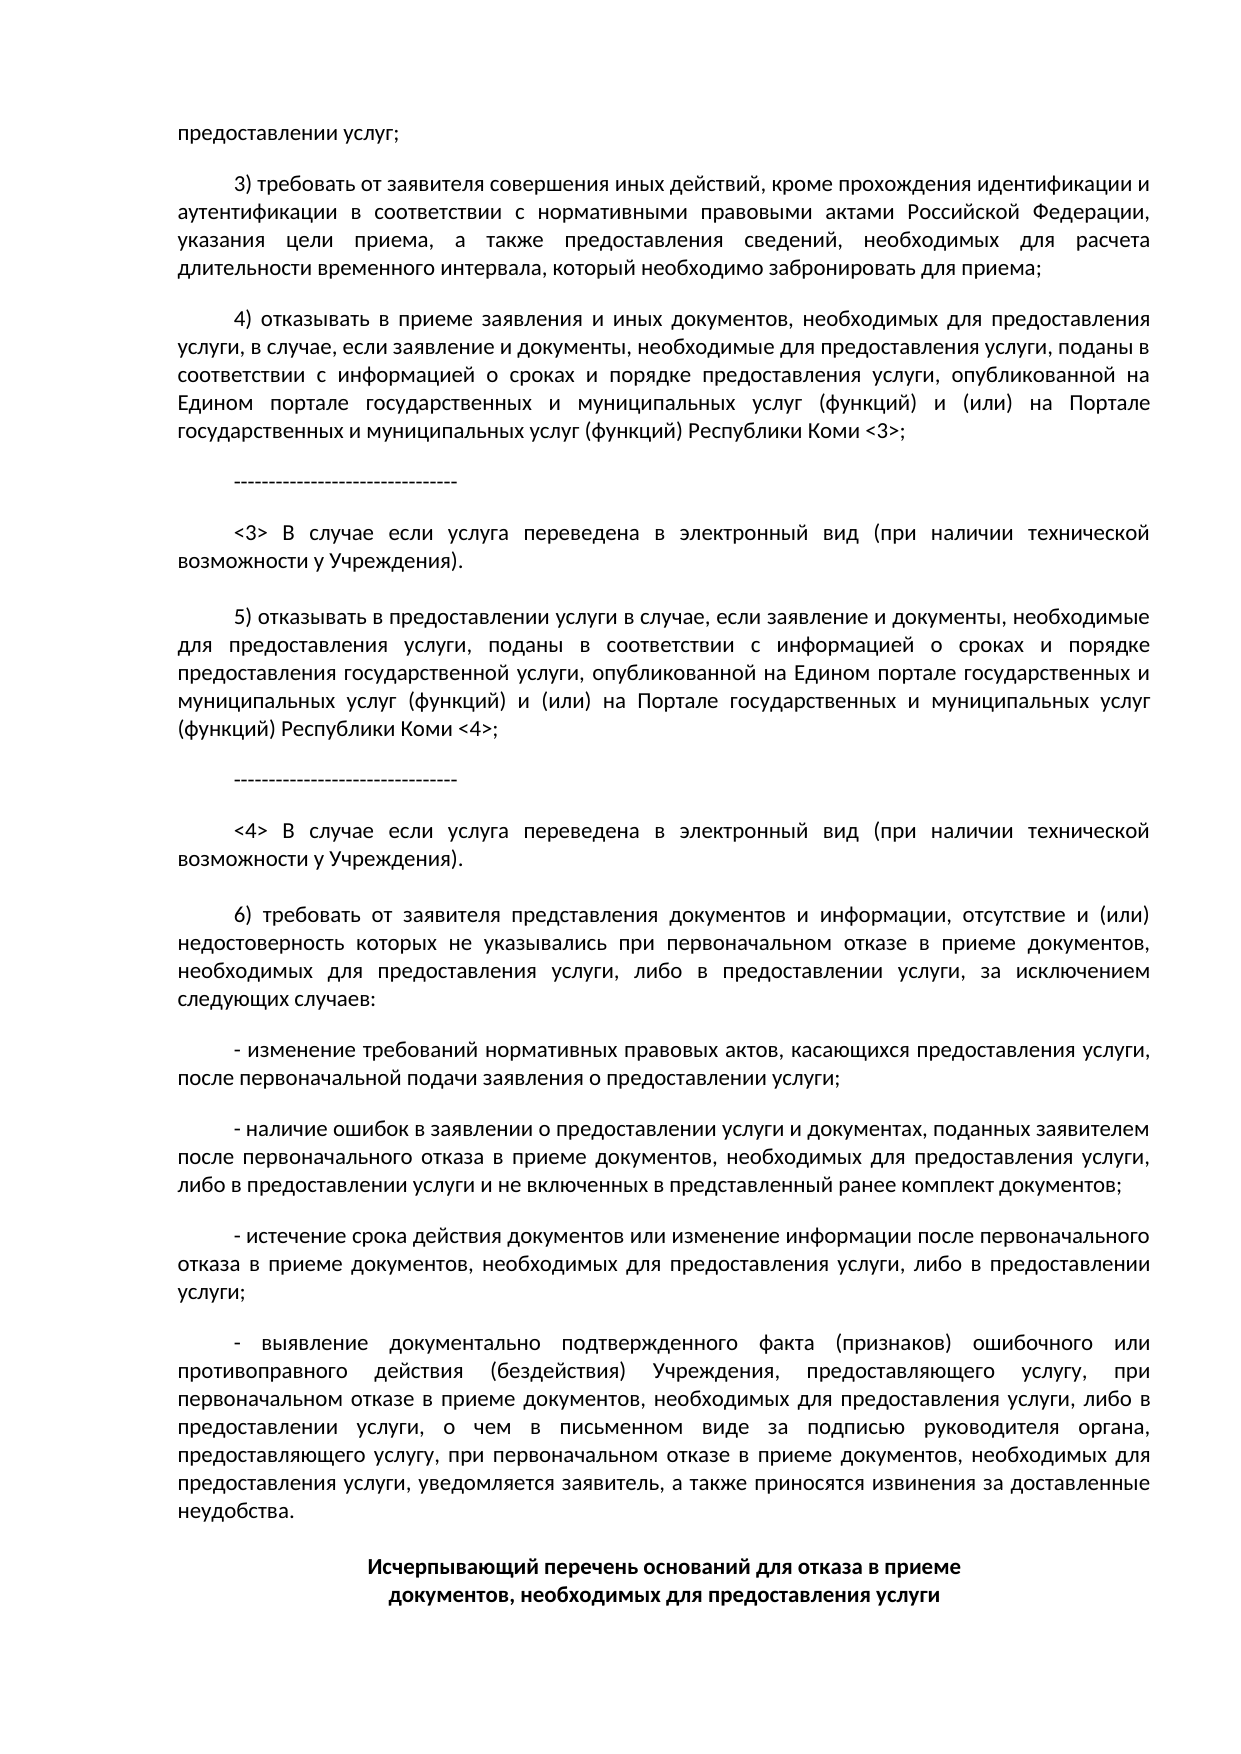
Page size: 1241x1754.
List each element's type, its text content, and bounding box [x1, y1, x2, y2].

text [177, 118, 1152, 146]
text -------------------------------- [177, 467, 1152, 495]
text -------------------------------- [177, 765, 1152, 793]
title документов, необходимых для предоставления услуги [177, 1580, 1152, 1608]
text - изменение требований нормативных правовых актов, касающихся предоставления услуги, после первоначальной подачи заявления о предоставлении услуги; [177, 1035, 1152, 1091]
text <4> В случае если услуга переведена в электронный вид (при наличии технической возможности у Учреждения). [177, 816, 1152, 872]
text - наличие ошибок в заявлении о предоставлении услуги и документах, поданных заявителем после первоначального отказа в приеме документов, необходимых для предоставления услуги, либо в предоставлении услуги и не включенных в представленный ранее комплект документов; [177, 1114, 1152, 1198]
text 3) требовать от заявителя совершения иных действий, кроме прохождения идентификации и аутентификации в соответствии с нормативными правовыми актами Российской Федерации, указания цели приема, а также предоставления сведений, необходимых для расчета длительности временного интервала, который необходимо забронировать для приема; [177, 169, 1152, 281]
text 5) отказывать в предоставлении услуги в случае, если заявление и документы, необходимые для предоставления услуги, поданы в соответствии с информацией о сроках и порядке предоставления государственной услуги, опубликованной на Едином портале государственных и муниципальных услуг (функций) и (или) на Портале государственных и муниципальных услуг (функций) Республики Коми <4>; [177, 602, 1152, 742]
text 6) требовать от заявителя представления документов и информации, отсутствие и (или) недостоверность которых не указывались при первоначальном отказе в приеме документов, необходимых для предоставления услуги, либо в предоставлении услуги, за исключением следующих случаев: [177, 900, 1152, 1012]
text <3> В случае если услуга переведена в электронный вид (при наличии технической возможности у Учреждения). [177, 518, 1152, 574]
title Исчерпывающий перечень оснований для отказа в приеме [177, 1552, 1152, 1580]
text 4) отказывать в приеме заявления и иных документов, необходимых для предоставления услуги, в случае, если заявление и документы, необходимые для предоставления услуги, поданы в соответствии с информацией о сроках и порядке предоставления услуги, опубликованной на Едином портале государственных и муниципальных услуг (функций) и (или) на Портале государственных и муниципальных услуг (функций) Республики Коми <3>; [177, 304, 1152, 444]
text - выявление документально подтвержденного факта (признаков) ошибочного или противоправного действия (бездействия) Учреждения, предоставляющего услугу, при первоначальном отказе в приеме документов, необходимых для предоставления услуги, либо в предоставлении услуги, о чем в письменном виде за подписью руководителя органа, предоставляющего услугу, при первоначальном отказе в приеме документов, необходимых для предоставления услуги, уведомляется заявитель, а также приносятся извинения за доставленные неудобства. [177, 1328, 1152, 1524]
text - истечение срока действия документов или изменение информации после первоначального отказа в приеме документов, необходимых для предоставления услуги, либо в предоставлении услуги; [177, 1221, 1152, 1305]
